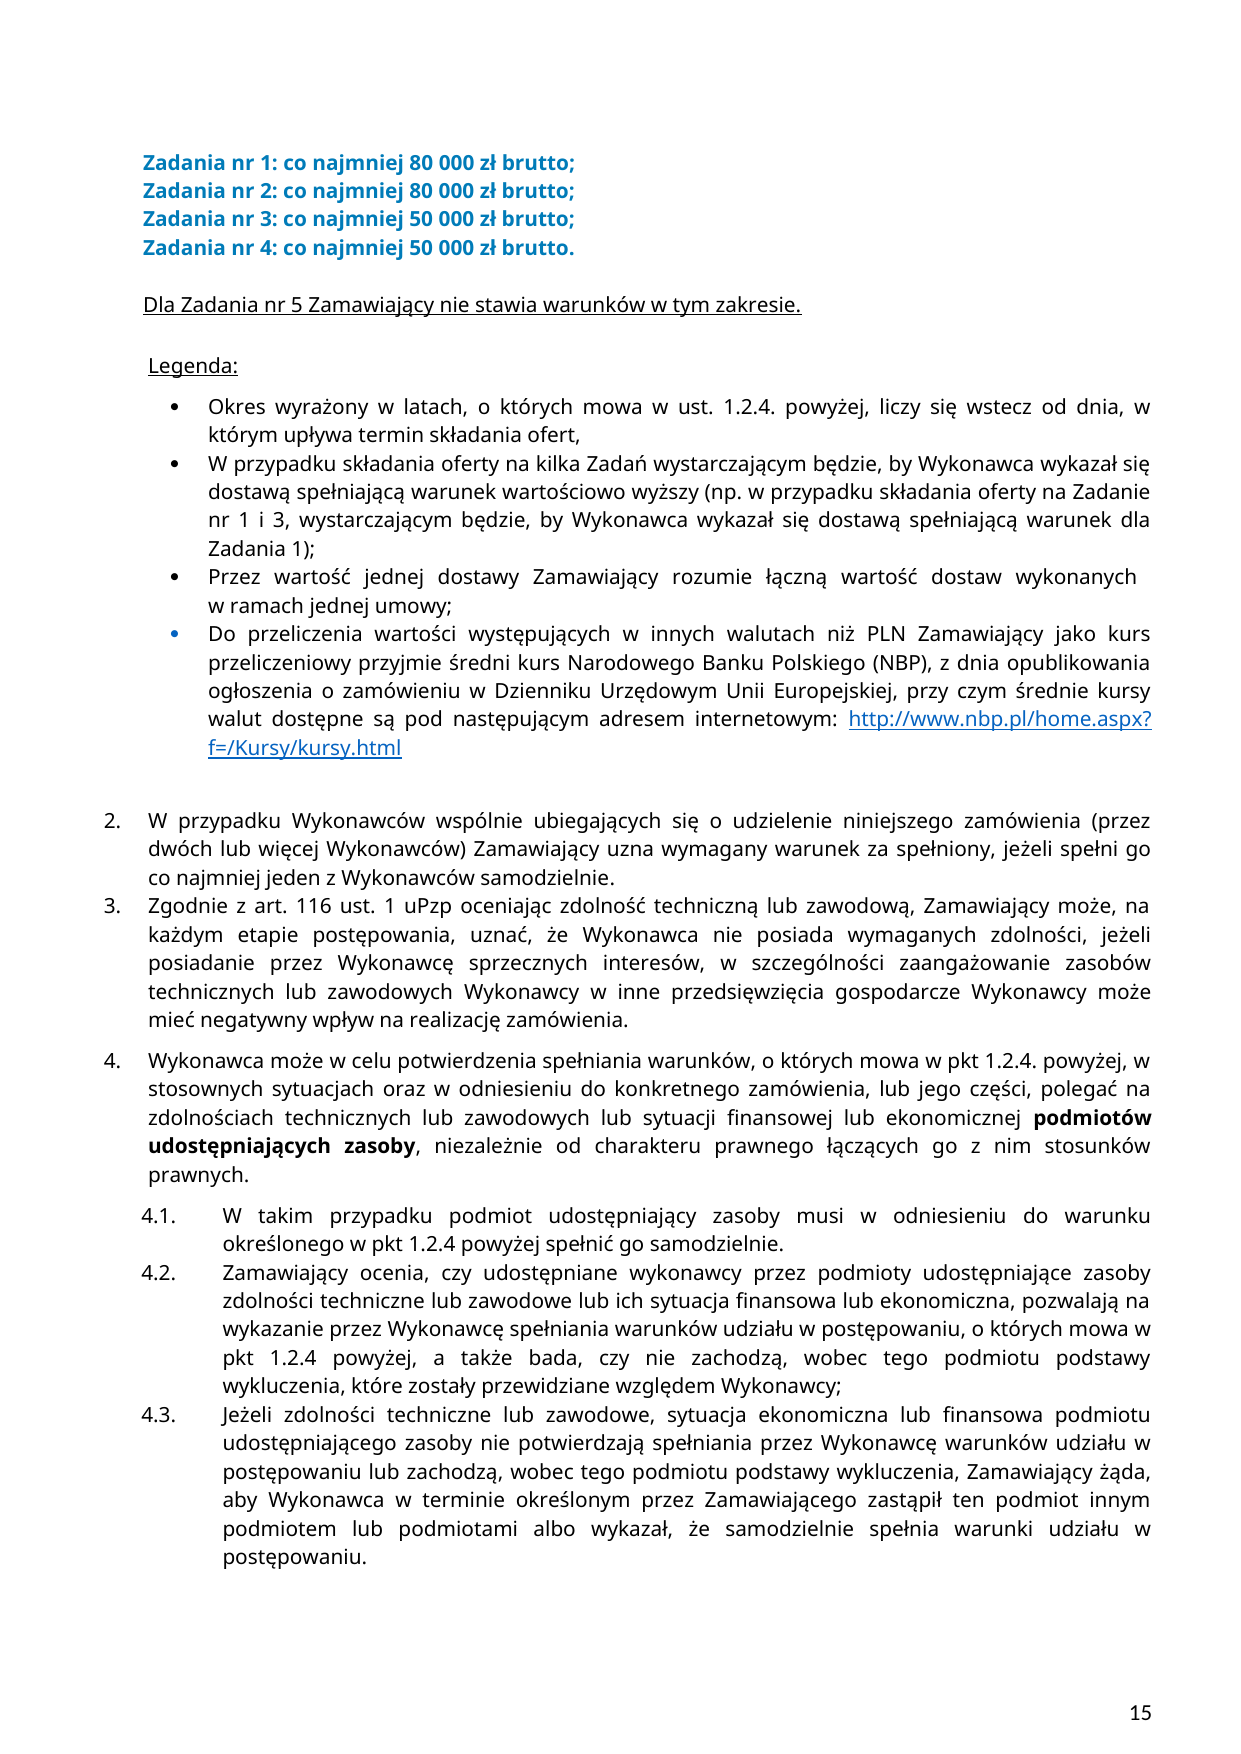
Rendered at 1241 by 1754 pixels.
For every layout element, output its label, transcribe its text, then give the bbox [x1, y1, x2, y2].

list Jeżeli zdolności techniczne lub zawodowe, sytuacja ekonomiczna lub finansowa podmiotu udostępniającego zasoby nie potwierdzają spełniania przez Wykonawcę warunków udziału w postępowaniu lub zachodzą, wobec tego podmiotu podstawy wykluczenia, Zamawiający żąda, aby Wykonawca w terminie określonym przez Zamawiającego zastąpił ten podmiot innym podmiotem lub podmiotami albo wykazał, że samodzielnie spełnia warunki udziału w postępowaniu. [141, 1400, 1152, 1571]
list Wykonawca może w celu potwierdzenia spełniania warunków, o których mowa w pkt 1.2.4. powyżej, w stosownych sytuacjach oraz w odniesieniu do konkretnego zamówienia, lub jego części, polegać na zdolnościach technicznych lub zawodowych lub sytuacji finansowej lub ekonomicznej podmiotów udostępniających zasoby, niezależnie od charakteru prawnego łączących go z nim stosunków prawnych. [103, 1046, 1152, 1188]
list Zadania nr 2: co najmniej 80 000 zł brutto; [143, 176, 1152, 204]
list W takim przypadku podmiot udostępniający zasoby musi w odniesieniu do warunku określonego w pkt 1.2.4 powyżej spełnić go samodzielnie. [141, 1201, 1152, 1258]
list Zadania nr 3: co najmniej 50 000 zł brutto; [143, 204, 1152, 233]
list Przez wartość jednej dostawy Zamawiający rozumie łączną wartość dostaw wykonanych w ramach jednej umowy; [171, 562, 1152, 619]
list Okres wyrażony w latach, o których mowa w ust. 1.2.4. powyżej, liczy się wstecz od dnia, w którym upływa termin składania ofert, [171, 392, 1152, 449]
list W przypadku Wykonawców wspólnie ubiegających się o udzielenie niniejszego zamówienia (przez dwóch lub więcej Wykonawców) Zamawiający uzna wymagany warunek za spełniony, jeżeli spełni go co najmniej jeden z Wykonawców samodzielnie. [103, 806, 1152, 891]
list Zamawiający ocenia, czy udostępniane wykonawcy przez podmioty udostępniające zasoby zdolności techniczne lub zawodowe lub ich sytuacja finansowa lub ekonomiczna, pozwalają na wykazanie przez Wykonawcę spełniania warunków udziału w postępowaniu, o których mowa w pkt 1.2.4 powyżej, a także bada, czy nie zachodzą, wobec tego podmiotu podstawy wykluczenia, które zostały przewidziane względem Wykonawcy; [141, 1258, 1152, 1400]
list Dla Zadania nr 5 Zamawiający nie stawia warunków w tym zakresie. [143, 290, 1152, 318]
list Zadania nr 4: co najmniej 50 000 zł brutto. [143, 233, 1152, 261]
list Do przeliczenia wartości występujących w innych walutach niż PLN Zamawiający jako kurs przeliczeniowy przyjmie średni kurs Narodowego Banku Polskiego (NBP), z dnia opublikowania ogłoszenia o zamówieniu w Dzienniku Urzędowym Unii Europejskiej, przy czym średnie kursy walut dostępne są pod następującym adresem internetowym: http://www.nbp.pl/home.aspx?f=/Kursy/kursy.html [171, 619, 1152, 761]
list Zadania nr 1: co najmniej 80 000 zł brutto; [143, 148, 1152, 176]
list Zgodnie z art. 116 ust. 1 uPzp oceniając zdolność techniczną lub zawodową, Zamawiający może, na każdym etapie postępowania, uznać, że Wykonawca nie posiada wymaganych zdolności, jeżeli posiadanie przez Wykonawcę sprzecznych interesów, w szczególności zaangażowanie zasobów technicznych lub zawodowych Wykonawcy w inne przedsięwzięcia gospodarcze Wykonawcy może mieć negatywny wpływ na realizację zamówienia. [103, 891, 1152, 1034]
text Legenda: [148, 351, 1152, 379]
list W przypadku składania oferty na kilka Zadań wystarczającym będzie, by Wykonawca wykazał się dostawą spełniającą warunek wartościowo wyższy (np. w przypadku składania oferty na Zadanie nr 1 i 3, wystarczającym będzie, by Wykonawca wykazał się dostawą spełniającą warunek dla Zadania 1); [171, 449, 1152, 562]
